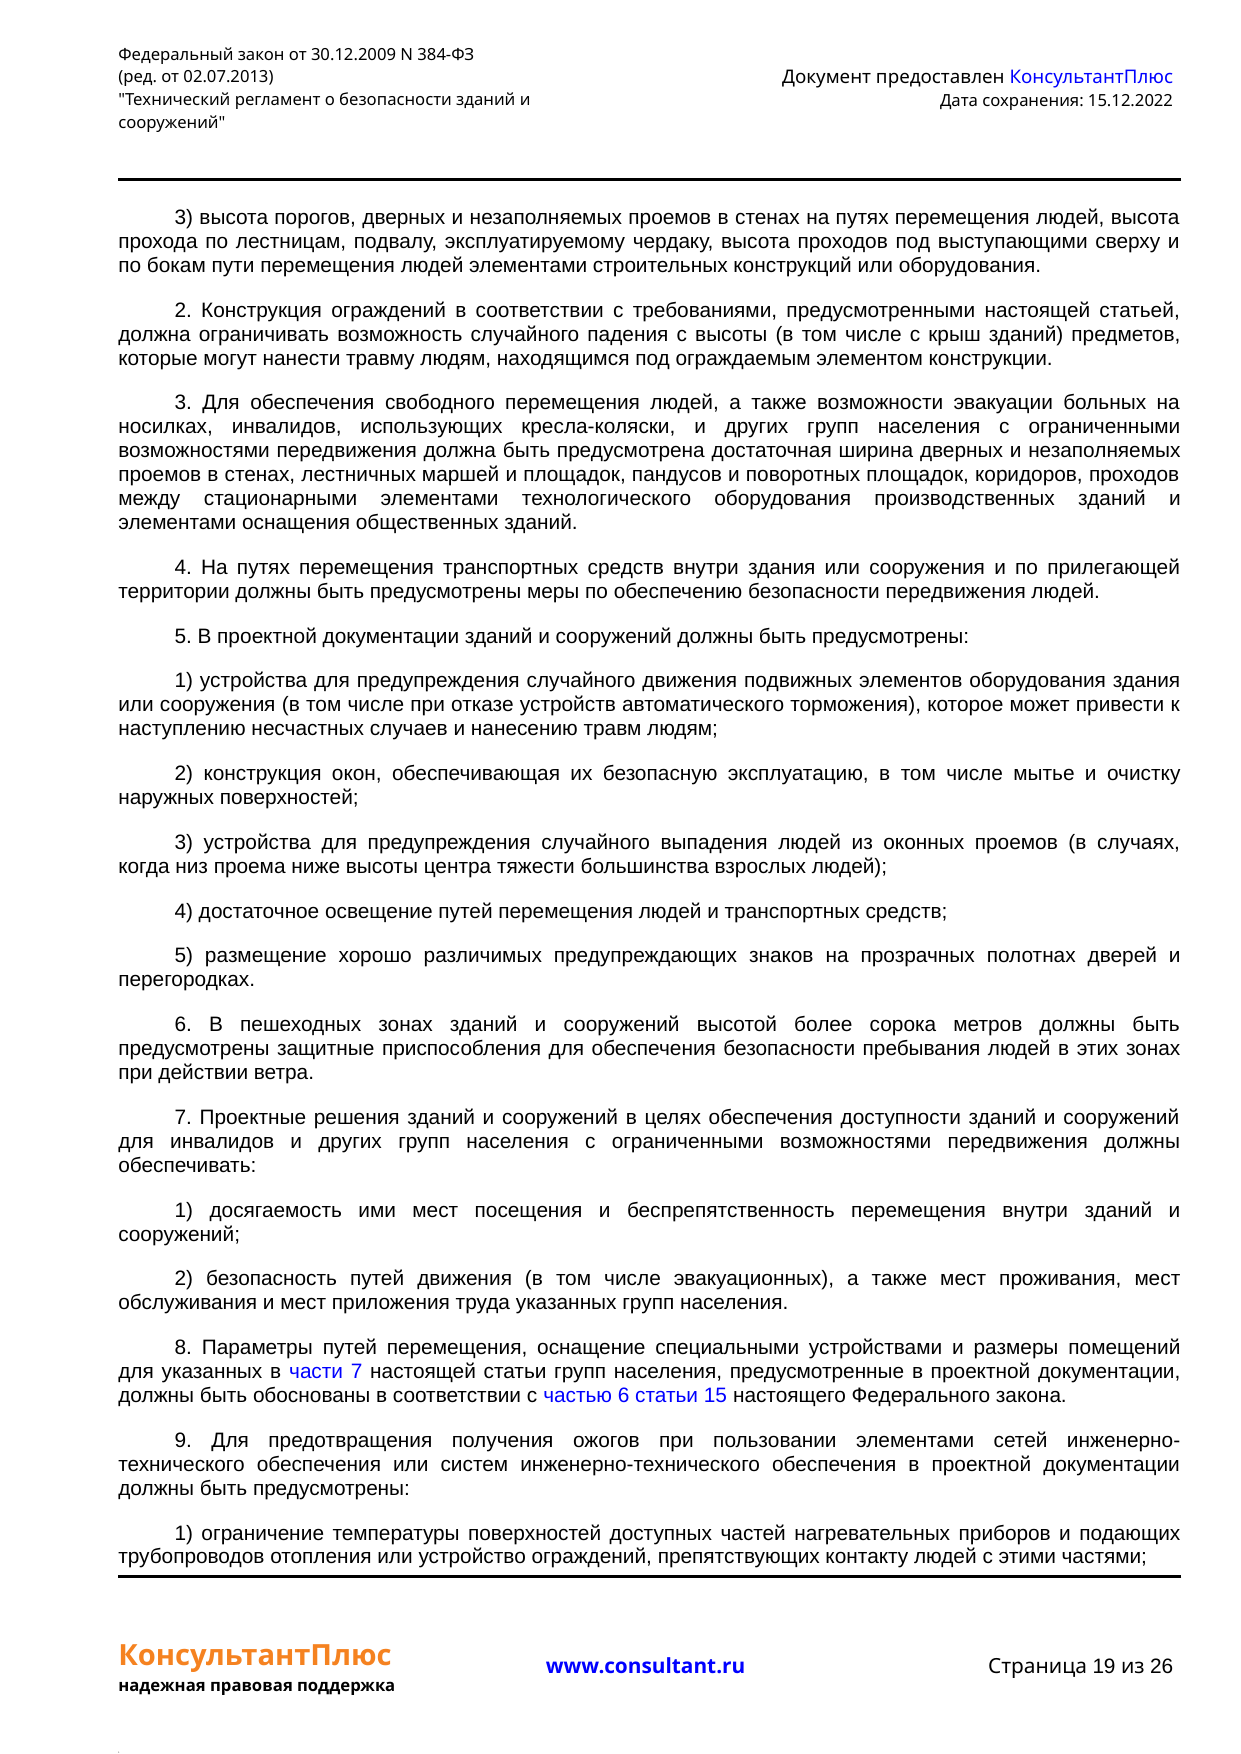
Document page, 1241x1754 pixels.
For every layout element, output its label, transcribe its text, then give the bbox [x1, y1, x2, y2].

text 4. На путях перемещения транспортных средств внутри здания или сооружения и по прилегающей территории должны быть предусмотрены меры по обеспечению безопасности передвижения людей. [118, 555, 1181, 603]
text 1) досягаемость ими мест посещения и беспрепятственность перемещения внутри зданий и сооружений; [118, 1197, 1181, 1245]
text 8. Параметры путей перемещения, оснащение специальными устройствами и размеры помещений для указанных в части 7 настоящей статьи групп населения, предусмотренные в проектной документации, должны быть обоснованы в соответствии с частью 6 статьи 15 настоящего Федерального закона. [118, 1335, 1181, 1407]
text 3) устройства для предупреждения случайного выпадения людей из оконных проемов (в случаях, когда низ проема ниже высоты центра тяжести большинства взрослых людей); [118, 830, 1181, 878]
text 1) устройства для предупреждения случайного движения подвижных элементов оборудования здания или сооружения (в том числе при отказе устройств автоматического торможения), которое может привести к наступлению несчастных случаев и нанесению травм людям; [118, 668, 1181, 740]
text 9. Для предотвращения получения ожогов при пользовании элементами сетей инженерно-технического обеспечения или систем инженерно-технического обеспечения в проектной документации должны быть предусмотрены: [118, 1428, 1181, 1499]
text 7. Проектные решения зданий и сооружений в целях обеспечения доступности зданий и сооружений для инвалидов и других групп населения с ограниченными возможностями передвижения должны обеспечивать: [118, 1105, 1181, 1177]
text 5) размещение хорошо различимых предупреждающих знаков на прозрачных полотнах дверей и перегородках. [118, 943, 1181, 991]
text 2) конструкция окон, обеспечивающая их безопасную эксплуатацию, в том числе мытье и очистку наружных поверхностей; [118, 761, 1181, 809]
text 3) высота порогов, дверных и незаполняемых проемов в стенах на путях перемещения людей, высота прохода по лестницам, подвалу, эксплуатируемому чердаку, высота проходов под выступающими сверху и по бокам пути перемещения людей элементами строительных конструкций или оборудования. [118, 205, 1181, 277]
text 5. В проектной документации зданий и сооружений должны быть предусмотрены: [118, 623, 1181, 647]
text 2. Конструкция ограждений в соответствии с требованиями, предусмотренными настоящей статьей, должна ограничивать возможность случайного падения с высоты (в том числе с крыш зданий) предметов, которые могут нанести травму людям, находящимся под ограждаемым элементом конструкции. [118, 297, 1181, 369]
text 4) достаточное освещение путей перемещения людей и транспортных средств; [118, 898, 1181, 922]
text 1) ограничение температуры поверхностей доступных частей нагревательных приборов и подающих трубопроводов отопления или устройство ограждений, препятствующих контакту людей с этими частями; [118, 1520, 1181, 1568]
text 3. Для обеспечения свободного перемещения людей, а также возможности эвакуации больных на носилках, инвалидов, использующих кресла-коляски, и других групп населения с ограниченными возможностями передвижения должна быть предусмотрена достаточная ширина дверных и незаполняемых проемов в стенах, лестничных маршей и площадок, пандусов и поворотных площадок, коридоров, проходов между стационарными элементами технологического оборудования производственных зданий и элементами оснащения общественных зданий. [118, 390, 1181, 534]
text 6. В пешеходных зонах зданий и сооружений высотой более сорока метров должны быть предусмотрены защитные приспособления для обеспечения безопасности пребывания людей в этих зонах при действии ветра. [118, 1012, 1181, 1084]
text 2) безопасность путей движения (в том числе эвакуационных), а также мест проживания, мест обслуживания и мест приложения труда указанных групп населения. [118, 1266, 1181, 1314]
